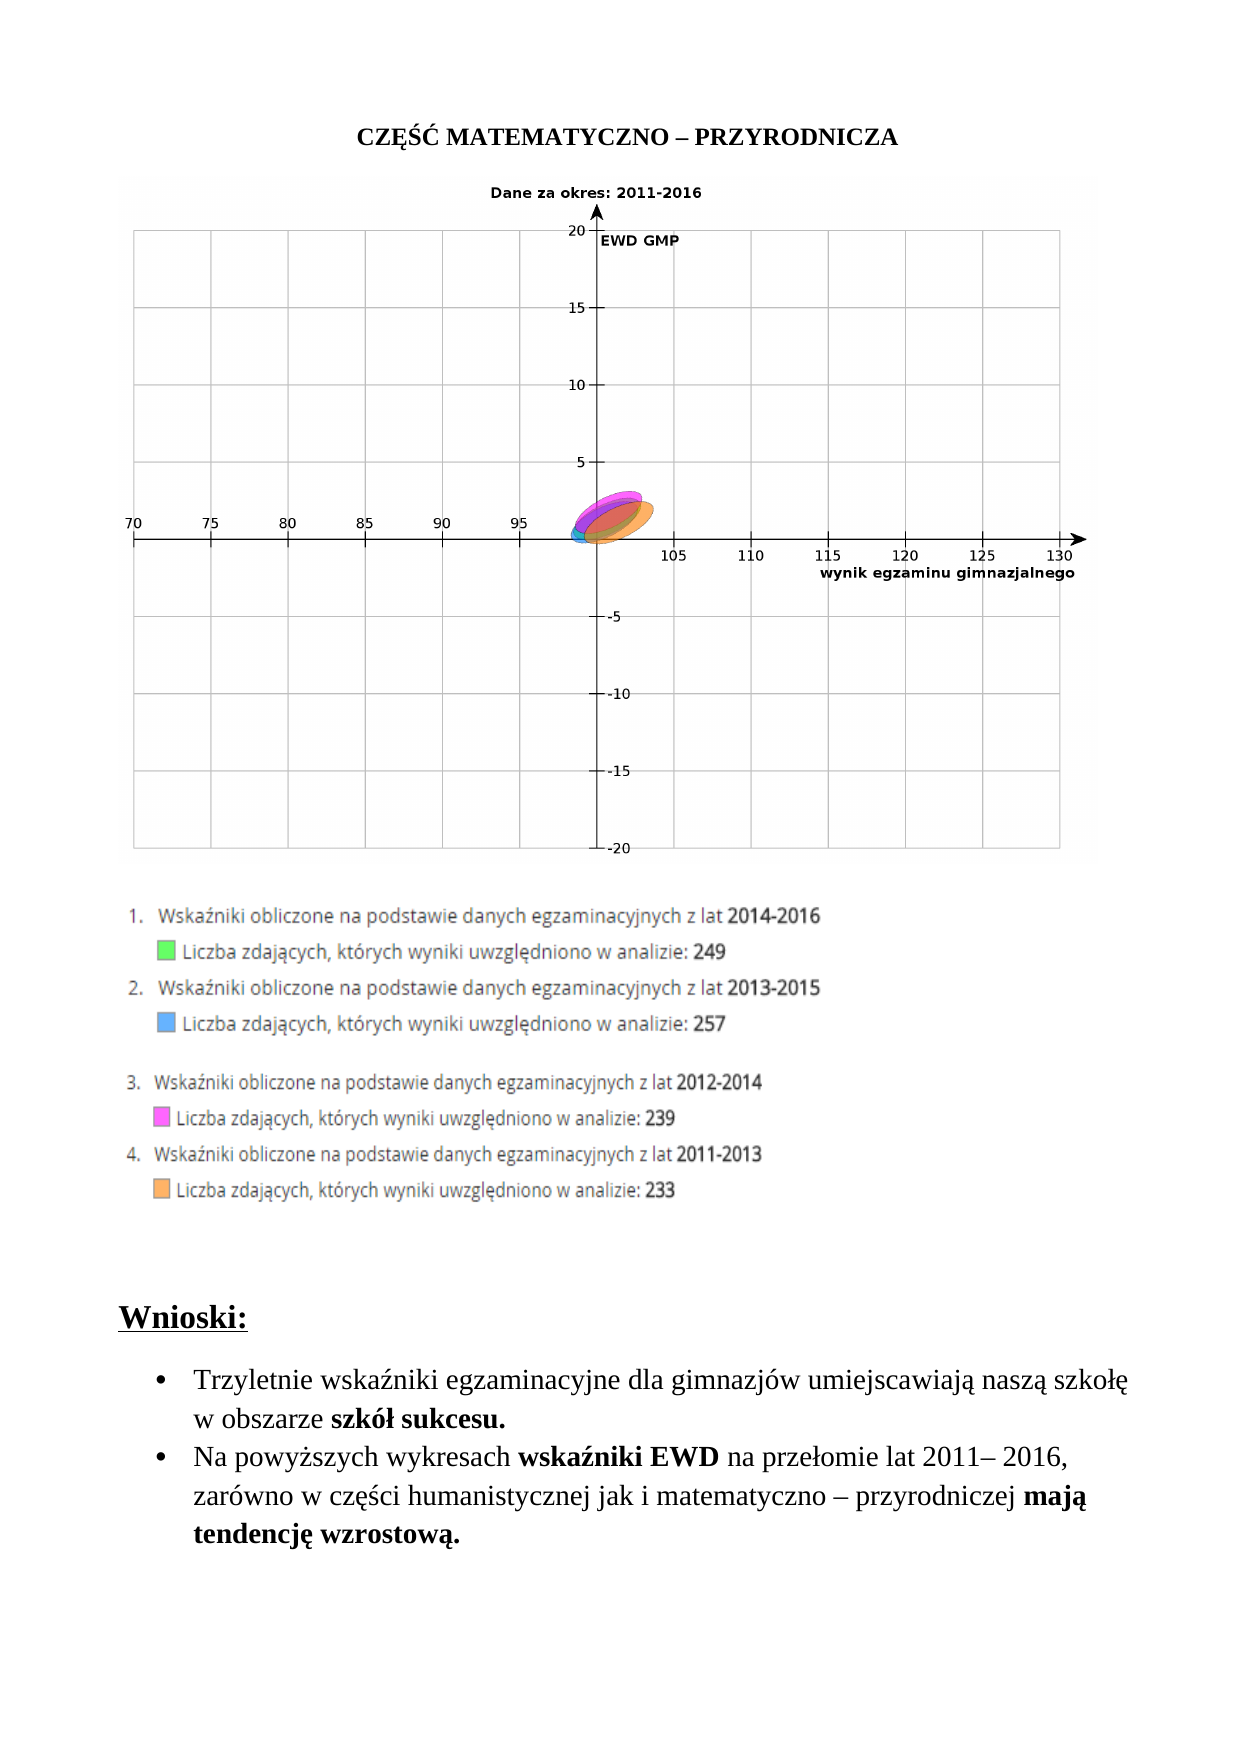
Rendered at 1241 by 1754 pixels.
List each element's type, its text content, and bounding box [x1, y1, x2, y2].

picture [118, 888, 833, 1042]
picture [118, 1066, 775, 1219]
list Trzyletnie wskaźniki egzaminacyjne dla gimnazjów umiejscawiają naszą szkołę w obszarze szkół sukcesu. [156, 1362, 1137, 1434]
text Wnioski: [118, 1297, 1137, 1336]
list Na powyższych wykresach wskaźniki EWD na przełomie lat 2011– 2016, zarówno w części humanistycznej jak i matematyczno – przyrodniczej mają tendencję wzrostową. [156, 1439, 1137, 1550]
text CZĘŚĆ MATEMATYCZNO – PRZYRODNICZA [118, 122, 1137, 151]
picture [118, 176, 1098, 864]
